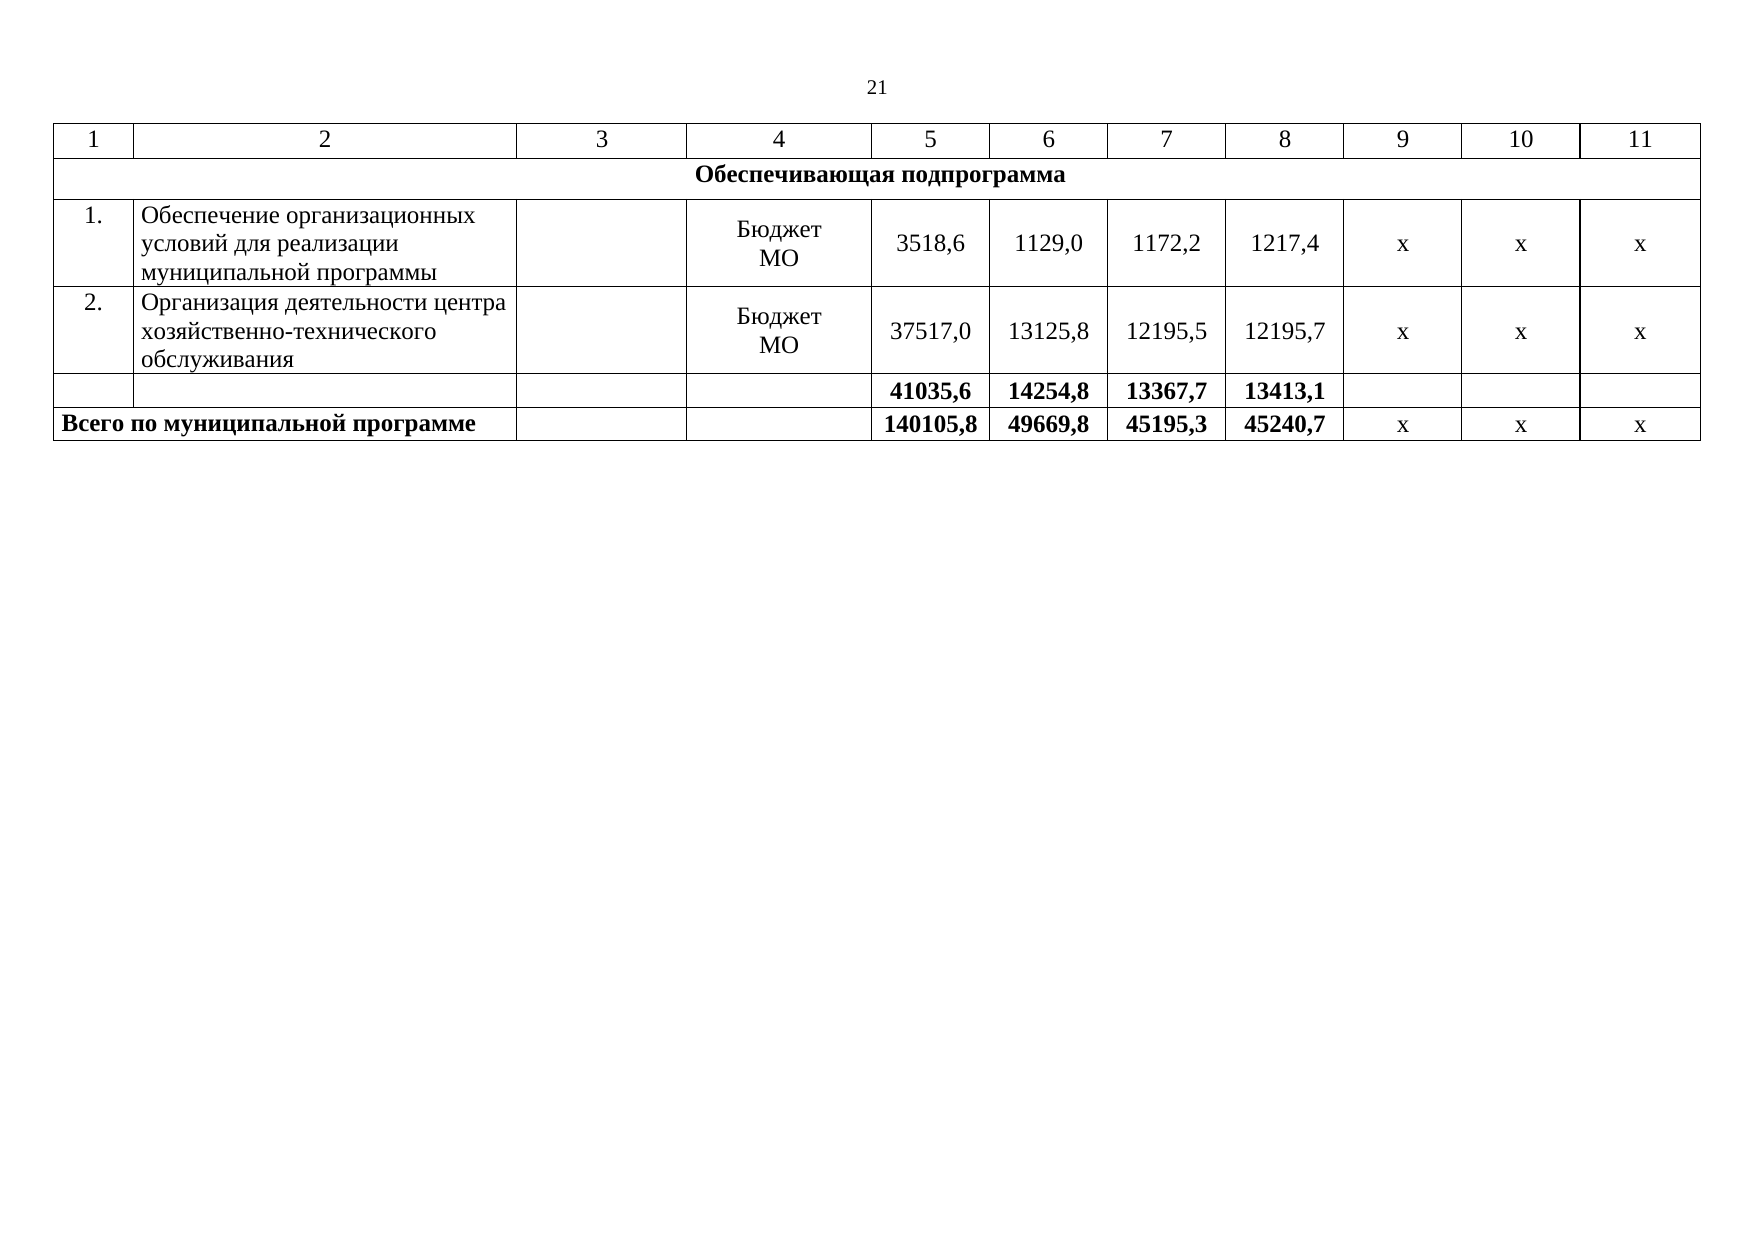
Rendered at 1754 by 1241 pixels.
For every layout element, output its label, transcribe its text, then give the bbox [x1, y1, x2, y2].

table_cell [517, 374, 686, 407]
table_cell х [1344, 200, 1461, 286]
table_cell [1344, 374, 1461, 407]
table_header 2 [134, 124, 516, 158]
table_cell х [1462, 287, 1579, 373]
table_cell 49669,8 [990, 408, 1107, 440]
table_cell х [1581, 287, 1700, 373]
table_cell [517, 287, 686, 373]
table_cell [517, 200, 686, 286]
table_cell 1217,4 [1226, 200, 1343, 286]
table_cell х [1344, 408, 1461, 440]
table_header 1 [54, 124, 133, 158]
table_cell х [1581, 408, 1700, 440]
table_cell [1581, 374, 1700, 407]
table_cell Бюджет МО [687, 200, 871, 286]
table_header 6 [990, 124, 1107, 158]
table_cell 13367,7 [1108, 374, 1225, 407]
table_cell Всего по муниципальной программе [54, 408, 516, 440]
table_cell 1172,2 [1108, 200, 1225, 286]
table_cell 1. [54, 200, 133, 286]
table_cell 1129,0 [990, 200, 1107, 286]
table_cell 37517,0 [872, 287, 989, 373]
table_cell [54, 374, 133, 407]
table_header 3 [517, 124, 686, 158]
table_cell Обеспечивающая подпрограмма [54, 159, 1700, 199]
table_cell 2. [54, 287, 133, 373]
table_header 8 [1226, 124, 1343, 158]
table_cell 14254,8 [990, 374, 1107, 407]
table_cell [687, 374, 871, 407]
table_cell 41035,6 [872, 374, 989, 407]
table_cell 12195,5 [1108, 287, 1225, 373]
table_cell 3518,6 [872, 200, 989, 286]
table_cell Организация деятельности центра хозяйственно-технического обслуживания [134, 287, 516, 373]
table_header 7 [1108, 124, 1225, 158]
table_cell х [1462, 408, 1579, 440]
table_header 10 [1462, 124, 1579, 158]
table_cell х [1462, 200, 1579, 286]
table_header 4 [687, 124, 871, 158]
table_cell 45195,3 [1108, 408, 1225, 440]
table_header 5 [872, 124, 989, 158]
table_cell 45240,7 [1226, 408, 1343, 440]
table_cell [1462, 374, 1579, 407]
table_cell х [1581, 200, 1700, 286]
table_cell [687, 408, 871, 440]
table_header 11 [1581, 124, 1700, 158]
table_cell 13413,1 [1226, 374, 1343, 407]
table_cell 140105,8 [872, 408, 989, 440]
table_header 9 [1344, 124, 1461, 158]
table_cell х [1344, 287, 1461, 373]
table_cell [517, 408, 686, 440]
table_cell 12195,7 [1226, 287, 1343, 373]
table_cell Обеспечение организационных условий для реализации муниципальной программы [134, 200, 516, 286]
table_cell 13125,8 [990, 287, 1107, 373]
table_cell Бюджет МО [687, 287, 871, 373]
table_cell [134, 374, 516, 407]
